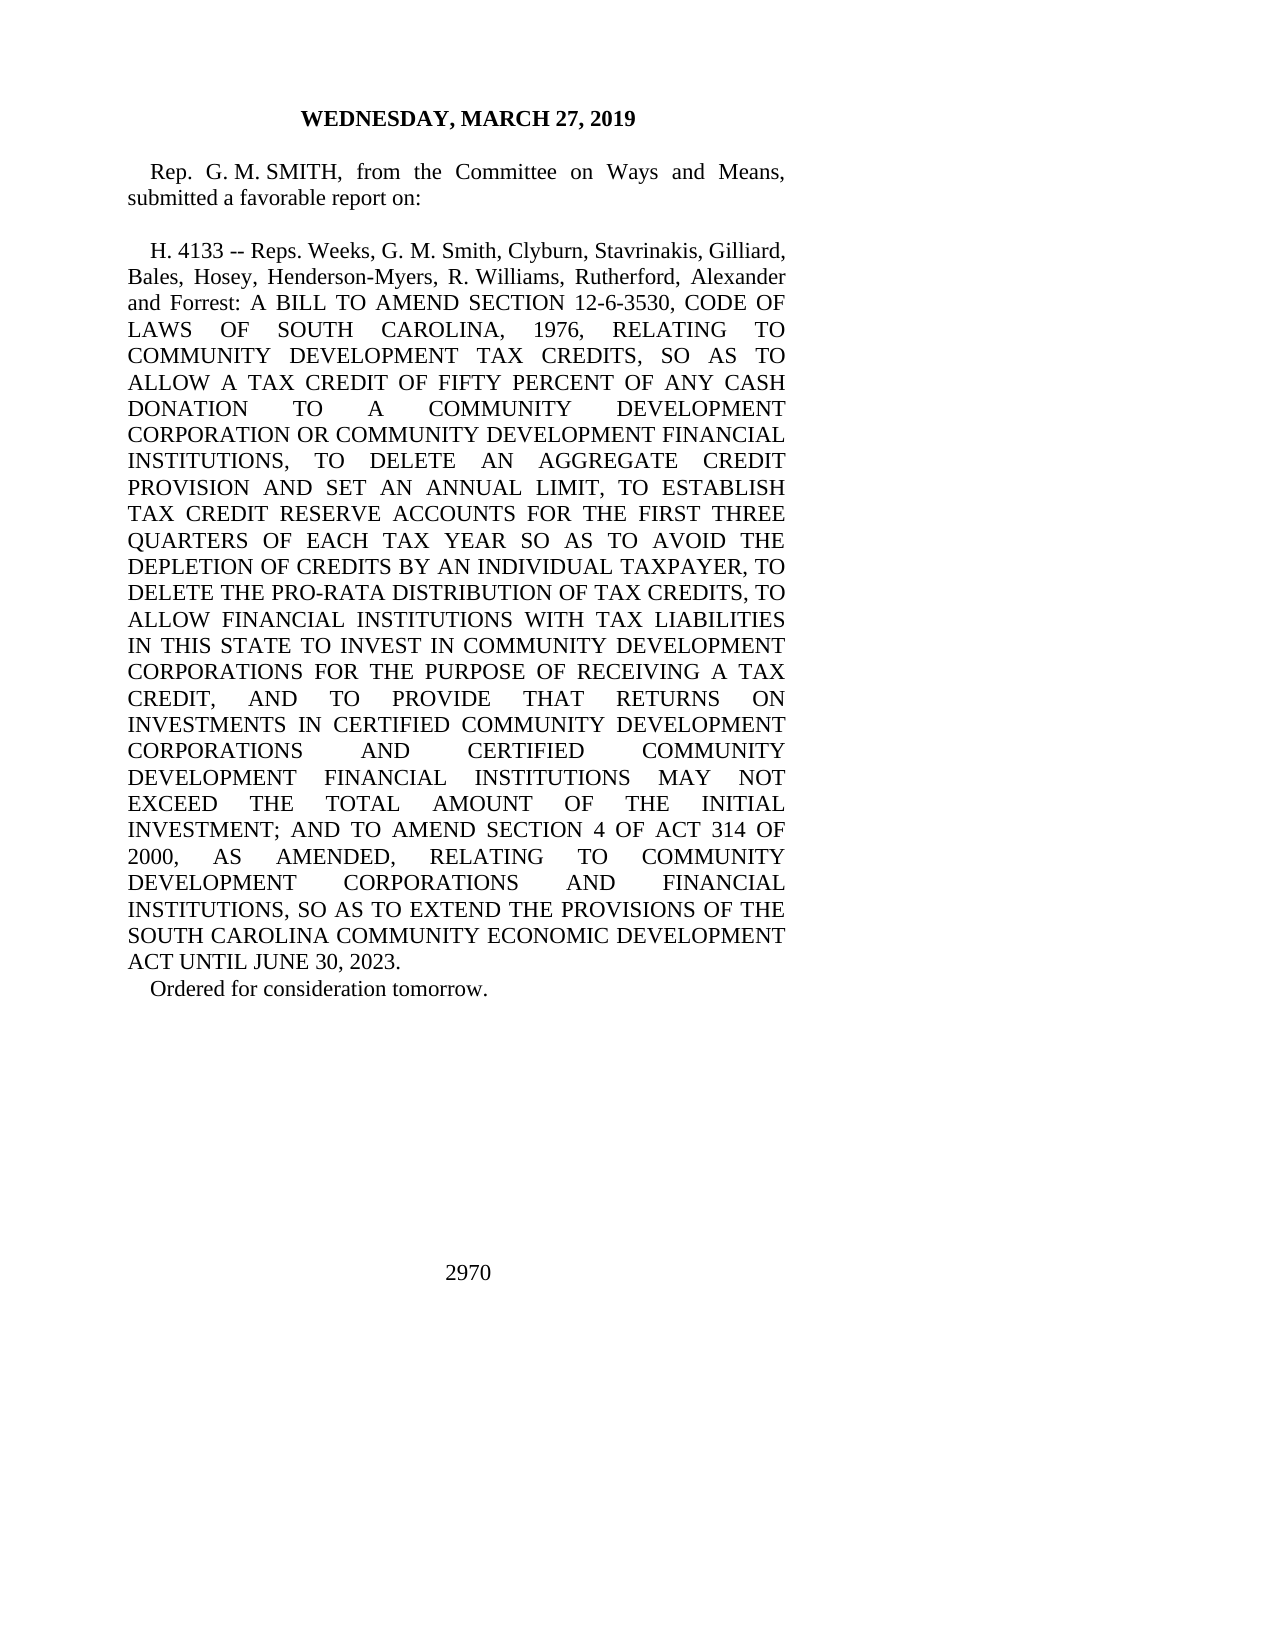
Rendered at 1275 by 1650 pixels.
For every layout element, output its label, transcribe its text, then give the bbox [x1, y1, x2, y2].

text H. 4133 -- Reps. Weeks, G. M. Smith, Clyburn, Stavrinakis, Gilliard, Bales, Hosey, Henderson-Myers, R. Williams, Rutherford, Alexander and Forrest: A BILL TO AMEND SECTION 12-6-3530, CODE OF LAWS OF SOUTH CAROLINA, 1976, RELATING TO COMMUNITY DEVELOPMENT TAX CREDITS, SO AS TO ALLOW A TAX CREDIT OF FIFTY PERCENT OF ANY CASH DONATION TO A COMMUNITY DEVELOPMENT CORPORATION OR COMMUNITY DEVELOPMENT FINANCIAL INSTITUTIONS, TO DELETE AN AGGREGATE CREDIT PROVISION AND SET AN ANNUAL LIMIT, TO ESTABLISH TAX CREDIT RESERVE ACCOUNTS FOR THE FIRST THREE QUARTERS OF EACH TAX YEAR SO AS TO AVOID THE DEPLETION OF CREDITS BY AN INDIVIDUAL TAXPAYER, TO DELETE THE PRO-RATA DISTRIBUTION OF TAX CREDITS, TO ALLOW FINANCIAL INSTITUTIONS WITH TAX LIABILITIES IN THIS STATE TO INVEST IN COMMUNITY DEVELOPMENT CORPORATIONS FOR THE PURPOSE OF RECEIVING A TAX CREDIT, AND TO PROVIDE THAT RETURNS ON INVESTMENTS IN CERTIFIED COMMUNITY DEVELOPMENT CORPORATIONS AND CERTIFIED COMMUNITY DEVELOPMENT FINANCIAL INSTITUTIONS MAY NOT EXCEED THE TOTAL AMOUNT OF THE INITIAL INVESTMENT; AND TO AMEND SECTION 4 OF ACT 314 OF 2000, AS AMENDED, RELATING TO COMMUNITY DEVELOPMENT CORPORATIONS AND FINANCIAL INSTITUTIONS, SO AS TO EXTEND THE PROVISIONS OF THE SOUTH CAROLINA COMMUNITY ECONOMIC DEVELOPMENT ACT UNTIL JUNE 30, 2023. [127, 237, 786, 975]
text Ordered for consideration tomorrow. [127, 975, 786, 1001]
text Rep. G. M. SMITH, from the Committee on Ways and Means, submitted a favorable report on: [127, 158, 786, 210]
